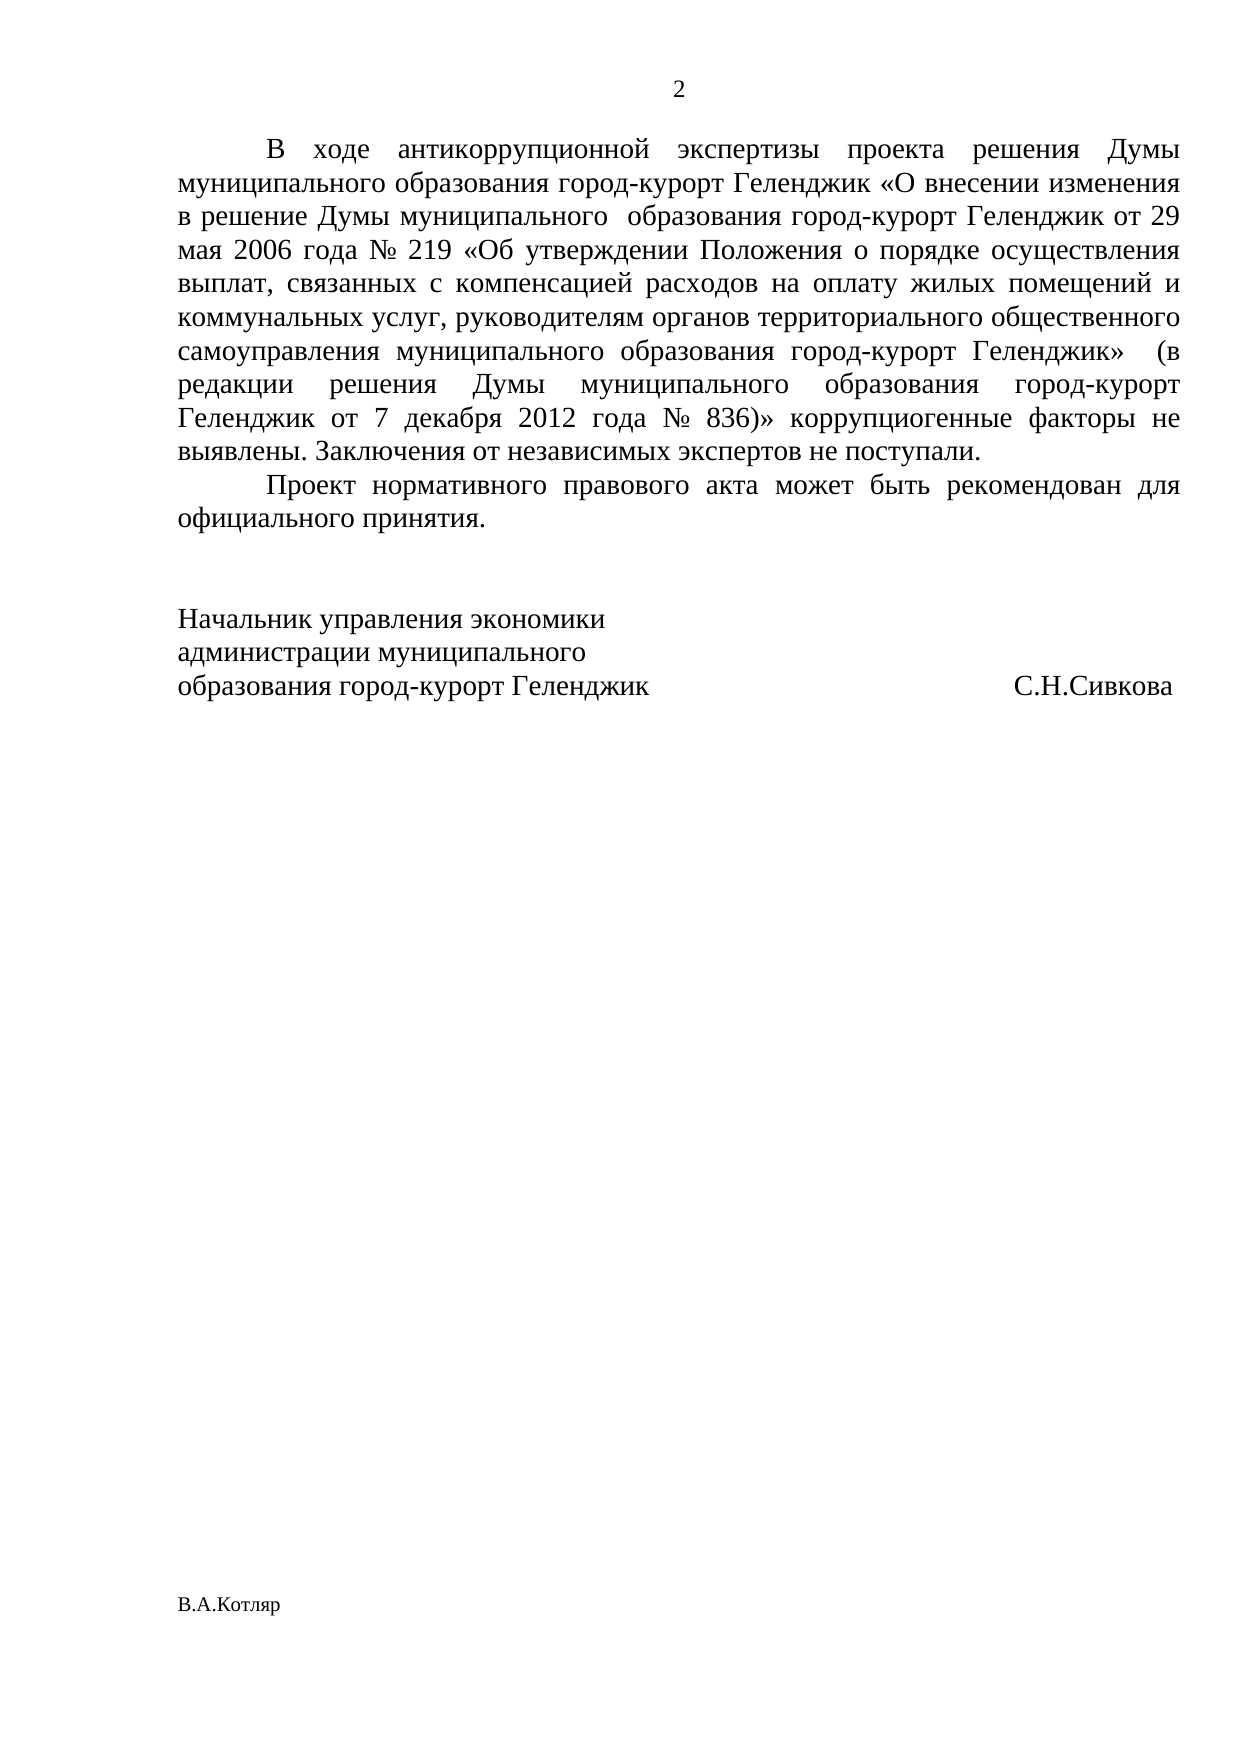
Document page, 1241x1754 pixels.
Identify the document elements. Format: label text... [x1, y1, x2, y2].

text В ходе антикоррупционной экспертизы проекта решения Думы муниципального образования город-курорт Геленджик «О внесении изменения в решение Думы муниципального образования город-курорт Геленджик от 29 мая 2006 года № 219 «Об утверждении Положения о порядке осуществления выплат, связанных с компенсацией расходов на оплату жилых помещений и коммунальных услуг, руководителям органов территориального общественного самоуправления муниципального образования город-курорт Геленджик» (в редакции решения Думы муниципального образования город-курорт Геленджик от 7 декабря 2012 года № 836)» коррупциогенные факторы не выявлены. Заключения от независимых экспертов не поступали. [177, 131, 1181, 467]
text администрации муниципального [177, 634, 1181, 668]
text В.А.Котляр [177, 1592, 1181, 1616]
text Проект нормативного правового акта может быть рекомендован для официального принятия. [177, 467, 1181, 534]
text Начальник управления экономики [177, 601, 1181, 634]
text образования город-курорт Геленджик С.Н.Сивкова [177, 668, 1181, 702]
